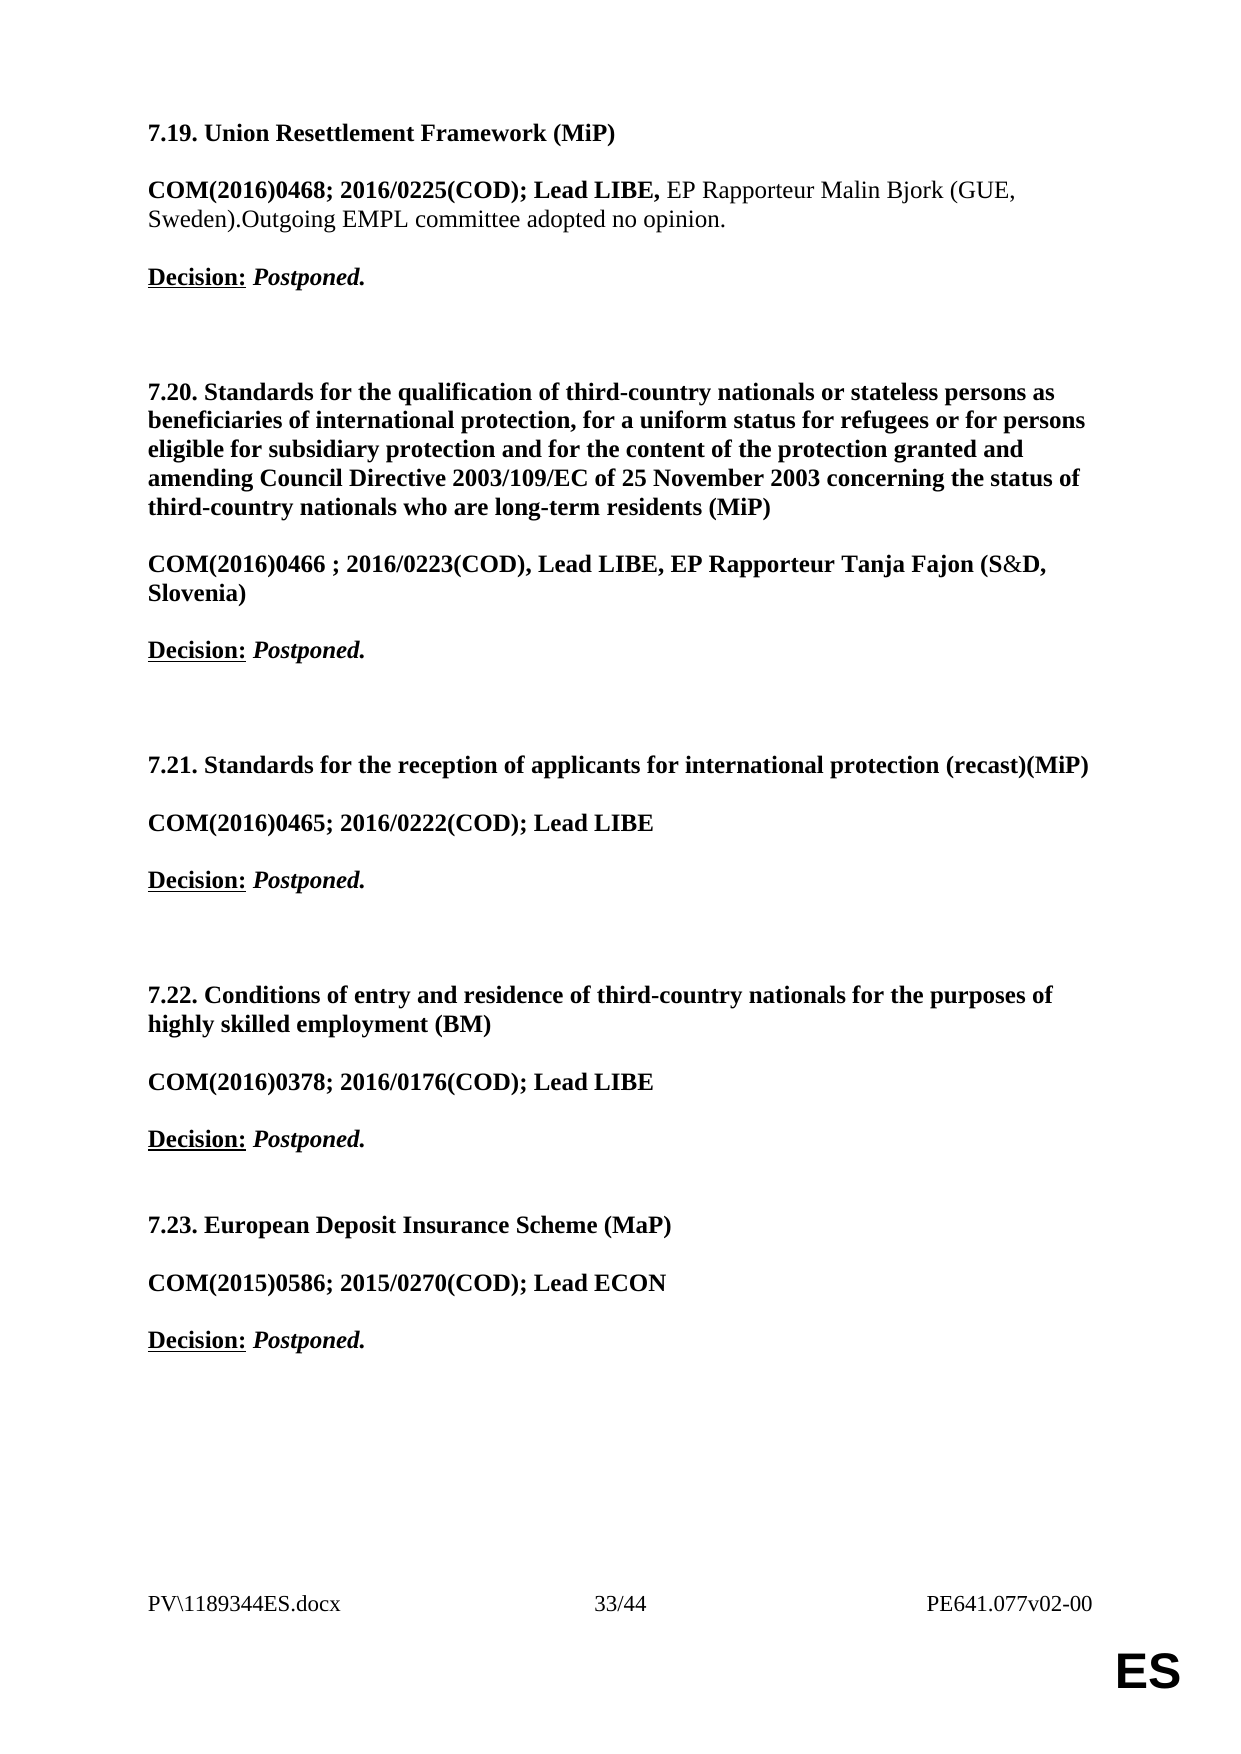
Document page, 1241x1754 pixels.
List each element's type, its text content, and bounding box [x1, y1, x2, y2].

text 7.23. European Deposit Insurance Scheme (MaP) [148, 1211, 1092, 1239]
text 7.22. Conditions of entry and residence of third-country nationals for the purposes of highly skilled employment (BM) [148, 981, 1092, 1038]
text Decision: Postponed. [148, 636, 1092, 664]
text Decision: Postponed. [148, 1326, 1092, 1354]
text 7.20. Standards for the qualification of third-country nationals or stateless persons as beneficiaries of international protection, for a uniform status for refugees or for persons eligible for subsidiary protection and for the content of the protection granted and amending Council Directive 2003/109/EC of 25 November 2003 concerning the status of third-country nationals who are long-term residents (MiP) [148, 377, 1092, 521]
text Decision: Postponed. [148, 262, 1092, 291]
text Decision: Postponed. [148, 866, 1092, 894]
text 7.21. Standards for the reception of applicants for international protection (recast)(MiP) [148, 751, 1092, 779]
text COM(2016)0465; 2016/0222(COD); Lead LIBE [148, 808, 1092, 837]
text COM(2016)0378; 2016/0176(COD); Lead LIBE [148, 1067, 1092, 1096]
text Decision: Postponed. [148, 1124, 1092, 1153]
text COM(2016)0466 ; 2016/0223(COD), Lead LIBE, EP Rapporteur Tanja Fajon (S&D, Slovenia) [148, 549, 1092, 607]
text COM(2015)0586; 2015/0270(COD); Lead ECON [148, 1268, 1092, 1297]
text COM(2016)0468; 2016/0225(COD); Lead LIBE, EP Rapporteur Malin Bjork (GUE, Sweden).Outgoing EMPL committee adopted no opinion. [148, 176, 1092, 233]
text 7.19. Union Resettlement Framework (MiP) [148, 118, 1092, 147]
